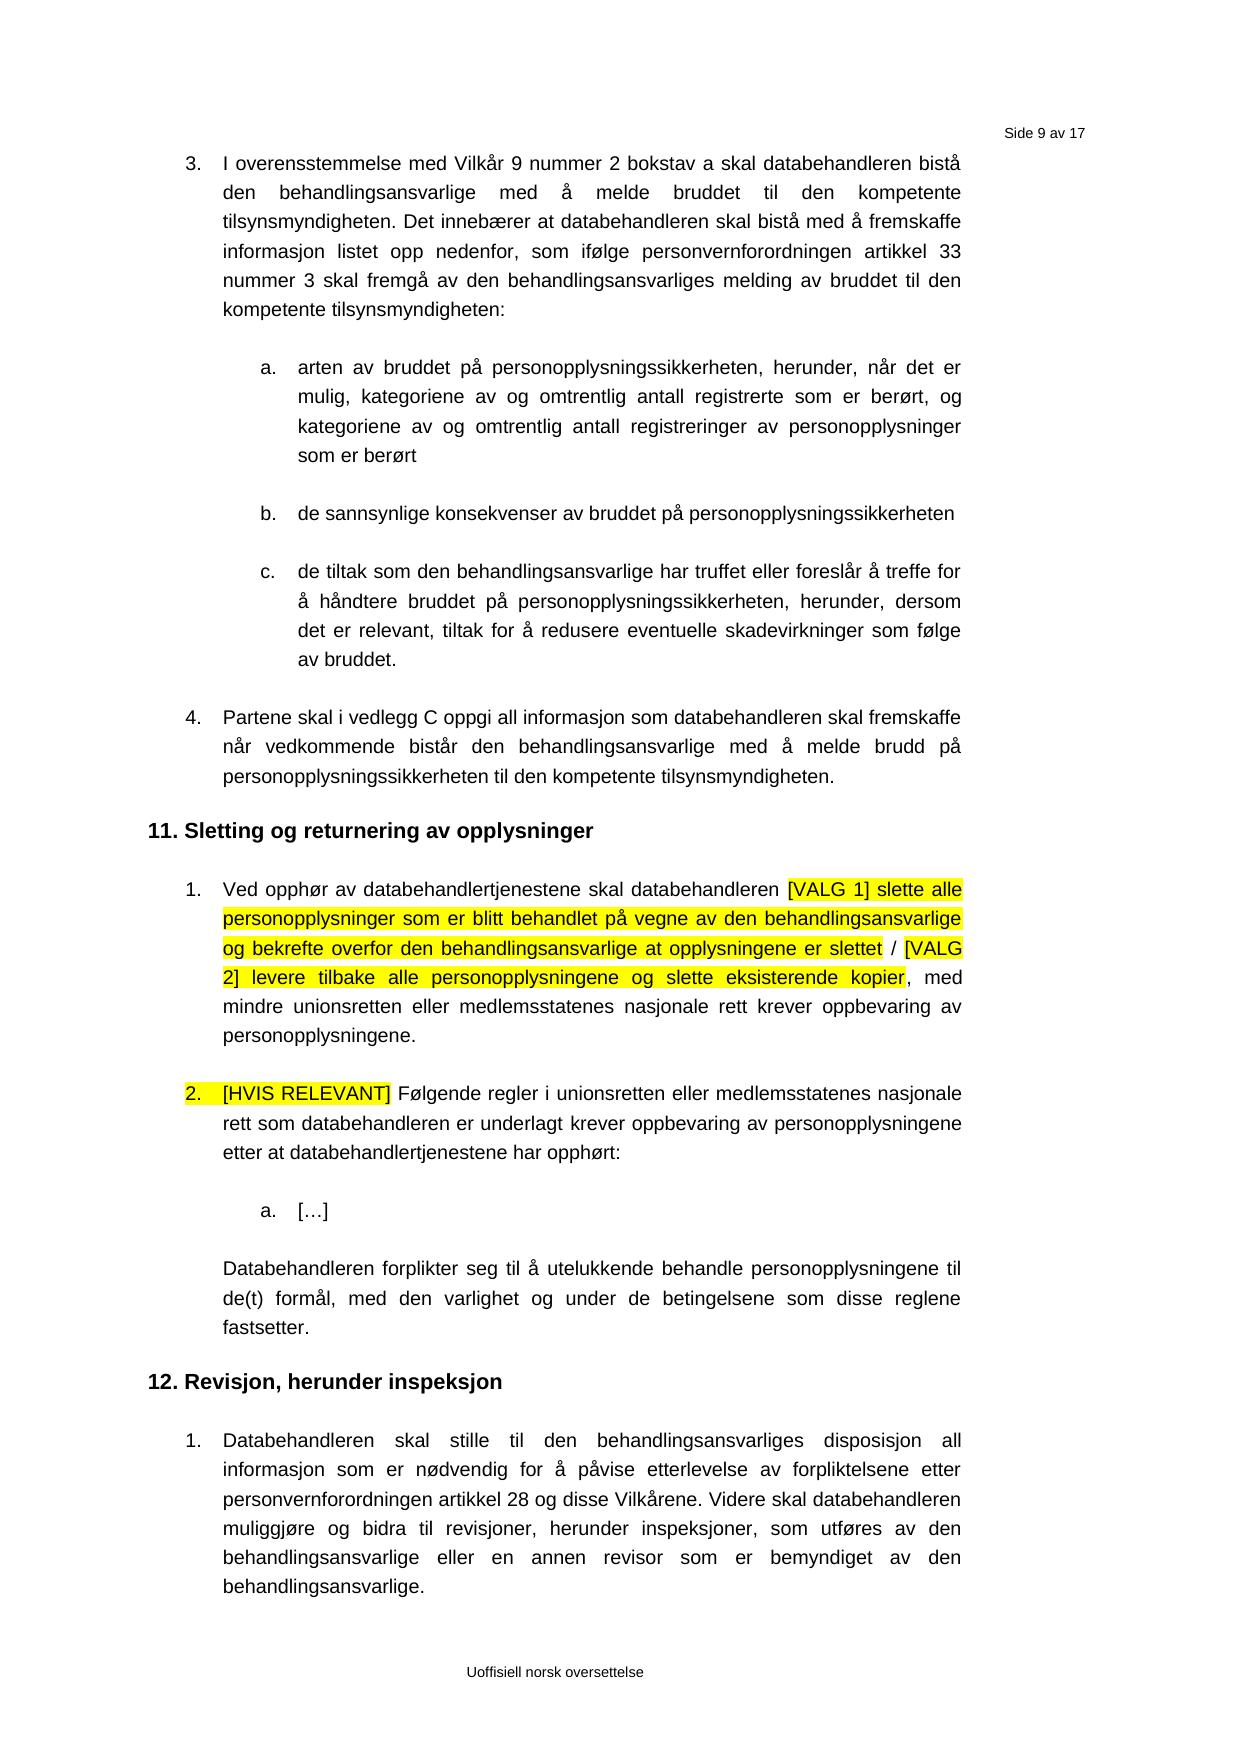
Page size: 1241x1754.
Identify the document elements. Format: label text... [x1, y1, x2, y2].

list [HVIS RELEVANT] Følgende regler i unionsretten eller medlemsstatenes nasjonale rett som databehandleren er underlagt krever oppbevaring av personopplysningene etter at databehandlertjenestene har opphørt: [185, 1077, 963, 1165]
list de sannsynlige konsekvenser av bruddet på personopplysningssikkerheten [260, 497, 963, 526]
subtitle Revisjon, herunder inspeksjon [148, 1366, 963, 1395]
list Databehandleren skal stille til den behandlingsansvarliges disposisjon all informasjon som er nødvendig for å påvise etterlevelse av forpliktelsene etter personvernforordningen artikkel 28 og disse Vilkårene. Videre skal databehandleren muliggjøre og bidra til revisjoner, herunder inspeksjoner, som utføres av den behandlingsansvarlige eller en annen revisor som er bemyndiget av den behandlingsansvarlige. [185, 1424, 963, 1599]
list arten av bruddet på personopplysningssikkerheten, herunder, når det er mulig, kategoriene av og omtrentlig antall registrerte som er berørt, og kategoriene av og omtrentlig antall registreringer av personopplysninger som er berørt [260, 351, 963, 468]
list Ved opphør av databehandlertjenestene skal databehandleren [VALG 1] slette alle personopplysninger som er blitt behandlet på vegne av den behandlingsansvarlige og bekrefte overfor den behandlingsansvarlige at opplysningene er slettet / [VALG 2] levere tilbake alle personopplysningene og slette eksisterende kopier, med mindre unionsretten eller medlemsstatenes nasjonale rett krever oppbevaring av personopplysningene. [185, 873, 963, 1048]
list de tiltak som den behandlingsansvarlige har truffet eller foreslår å treffe for å håndtere bruddet på personopplysningssikkerheten, herunder, dersom det er relevant, tiltak for å redusere eventuelle skadevirkninger som følge av bruddet. [260, 556, 963, 672]
subtitle Sletting og returnering av opplysninger [148, 815, 963, 844]
list Partene skal i vedlegg C oppgi all informasjon som databehandleren skal fremskaffe når vedkommende bistår den behandlingsansvarlige med å melde brudd på personopplysningssikkerheten til den kompetente tilsynsmyndigheten. [185, 701, 963, 789]
list […] [260, 1194, 963, 1223]
list I overensstemmelse med Vilkår 9 nummer 2 bokstav a skal databehandleren bistå den behandlingsansvarlige med å melde bruddet til den kompetente tilsynsmyndigheten. Det innebærer at databehandleren skal bistå med å fremskaffe informasjon listet opp nedenfor, som ifølge personvernforordningen artikkel 33 nummer 3 skal fremgå av den behandlingsansvarliges melding av bruddet til den kompetente tilsynsmyndigheten: [185, 147, 963, 322]
list Databehandleren forplikter seg til å utelukkende behandle personopplysningene til de(t) formål, med den varlighet og under de betingelsene som disse reglene fastsetter. [223, 1252, 963, 1340]
